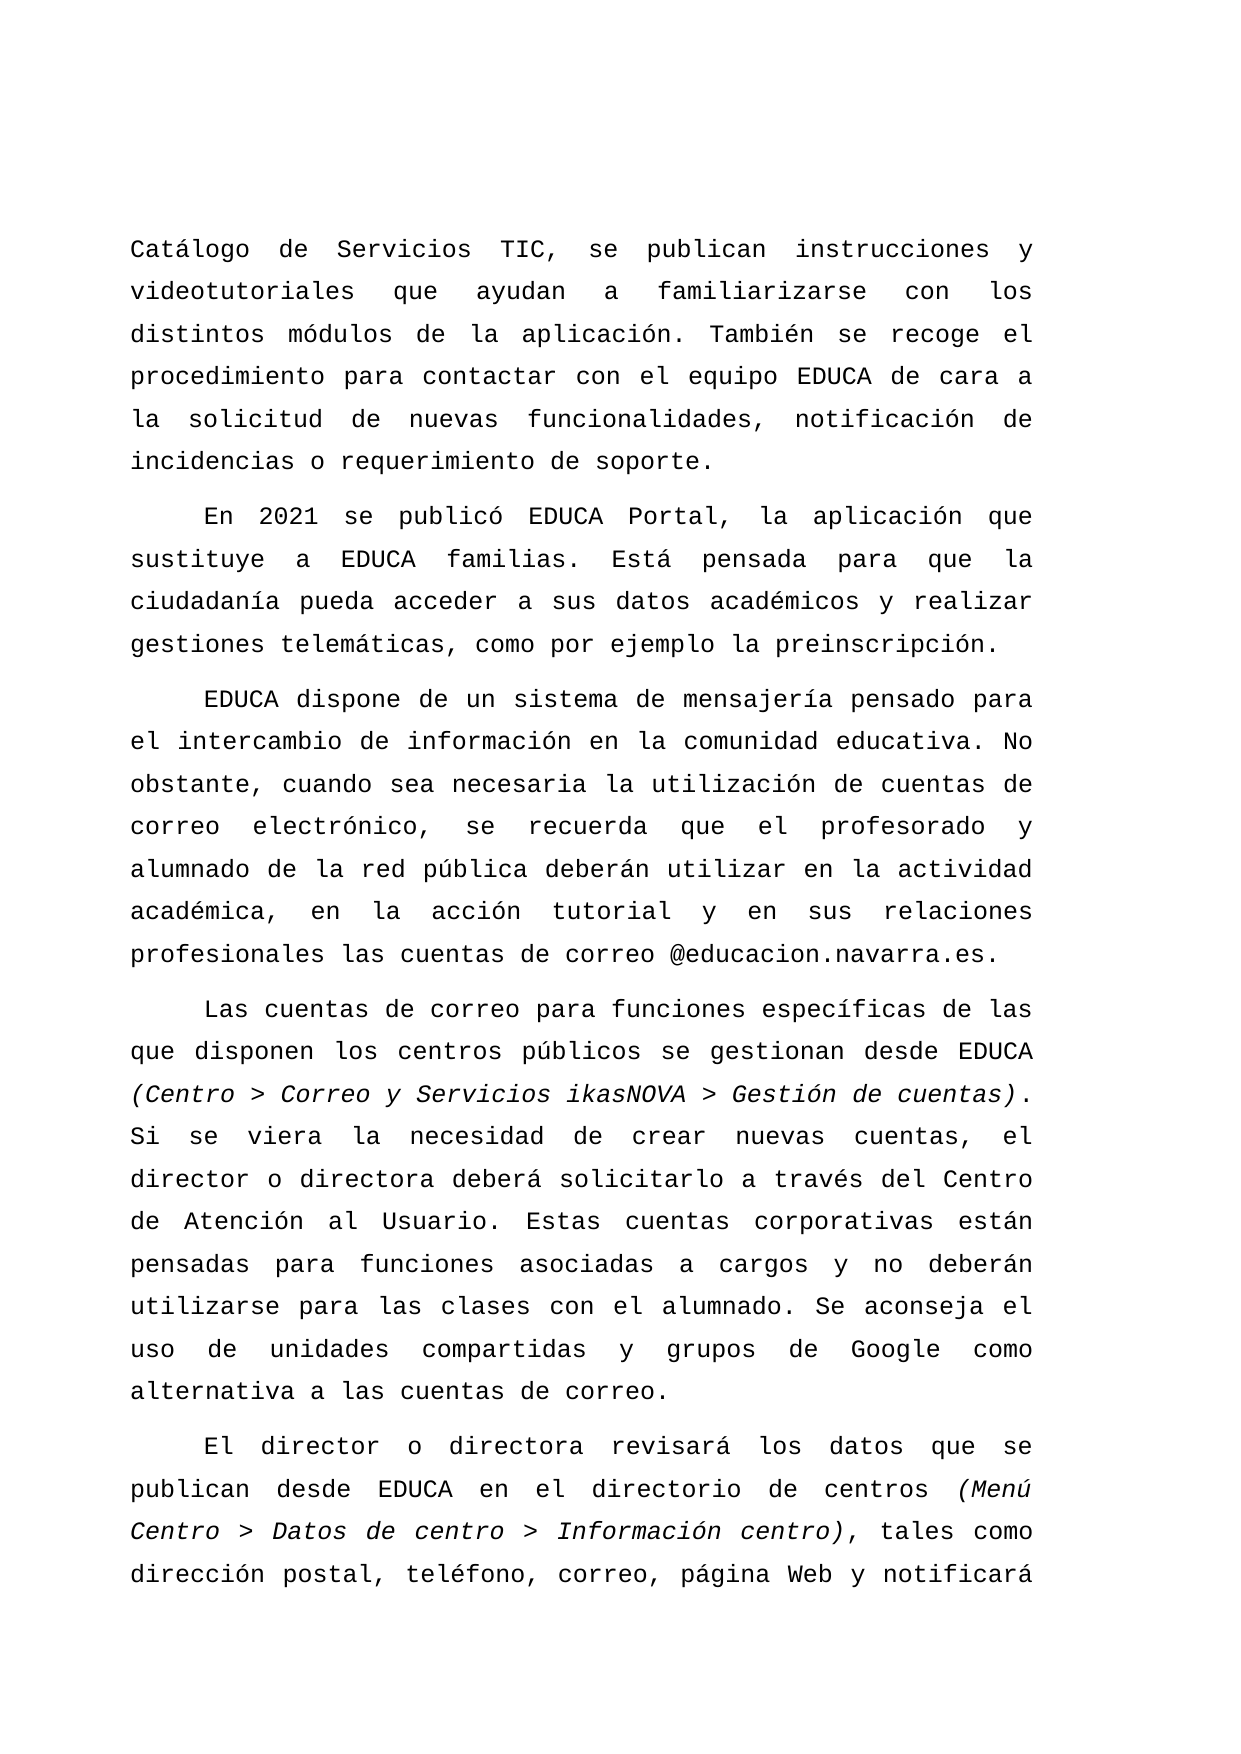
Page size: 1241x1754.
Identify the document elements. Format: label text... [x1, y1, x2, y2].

text Las cuentas de correo para funciones específicas de las que disponen los centros públicos se gestionan desde EDUCA (Centro > Correo y Servicios ikasNOVA > Gestión de cuentas). Si se viera la necesidad de crear nuevas cuentas, el director o directora deberá solicitarlo a través del Centro de Atención al Usuario. Estas cuentas corporativas están pensadas para funciones asociadas a cargos y no deberán utilizarse para las clases con el alumnado. Se aconseja el uso de unidades compartidas y grupos de Google como alternativa a las cuentas de correo. [130, 996, 1033, 1407]
text EDUCA dispone de un sistema de mensajería pensado para el intercambio de información en la comunidad educativa. No obstante, cuando sea necesaria la utilización de cuentas de correo electrónico, se recuerda que el profesorado y alumnado de la red pública deberán utilizar en la actividad académica, en la acción tutorial y en sus relaciones profesionales las cuentas de correo @educacion.navarra.es. [130, 686, 1033, 969]
text En 2021 se publicó EDUCA Portal, la aplicación que sustituye a EDUCA familias. Está pensada para que la ciudadanía pueda acceder a sus datos académicos y realizar gestiones telemáticas, como por ejemplo la preinscripción. [130, 504, 1033, 659]
